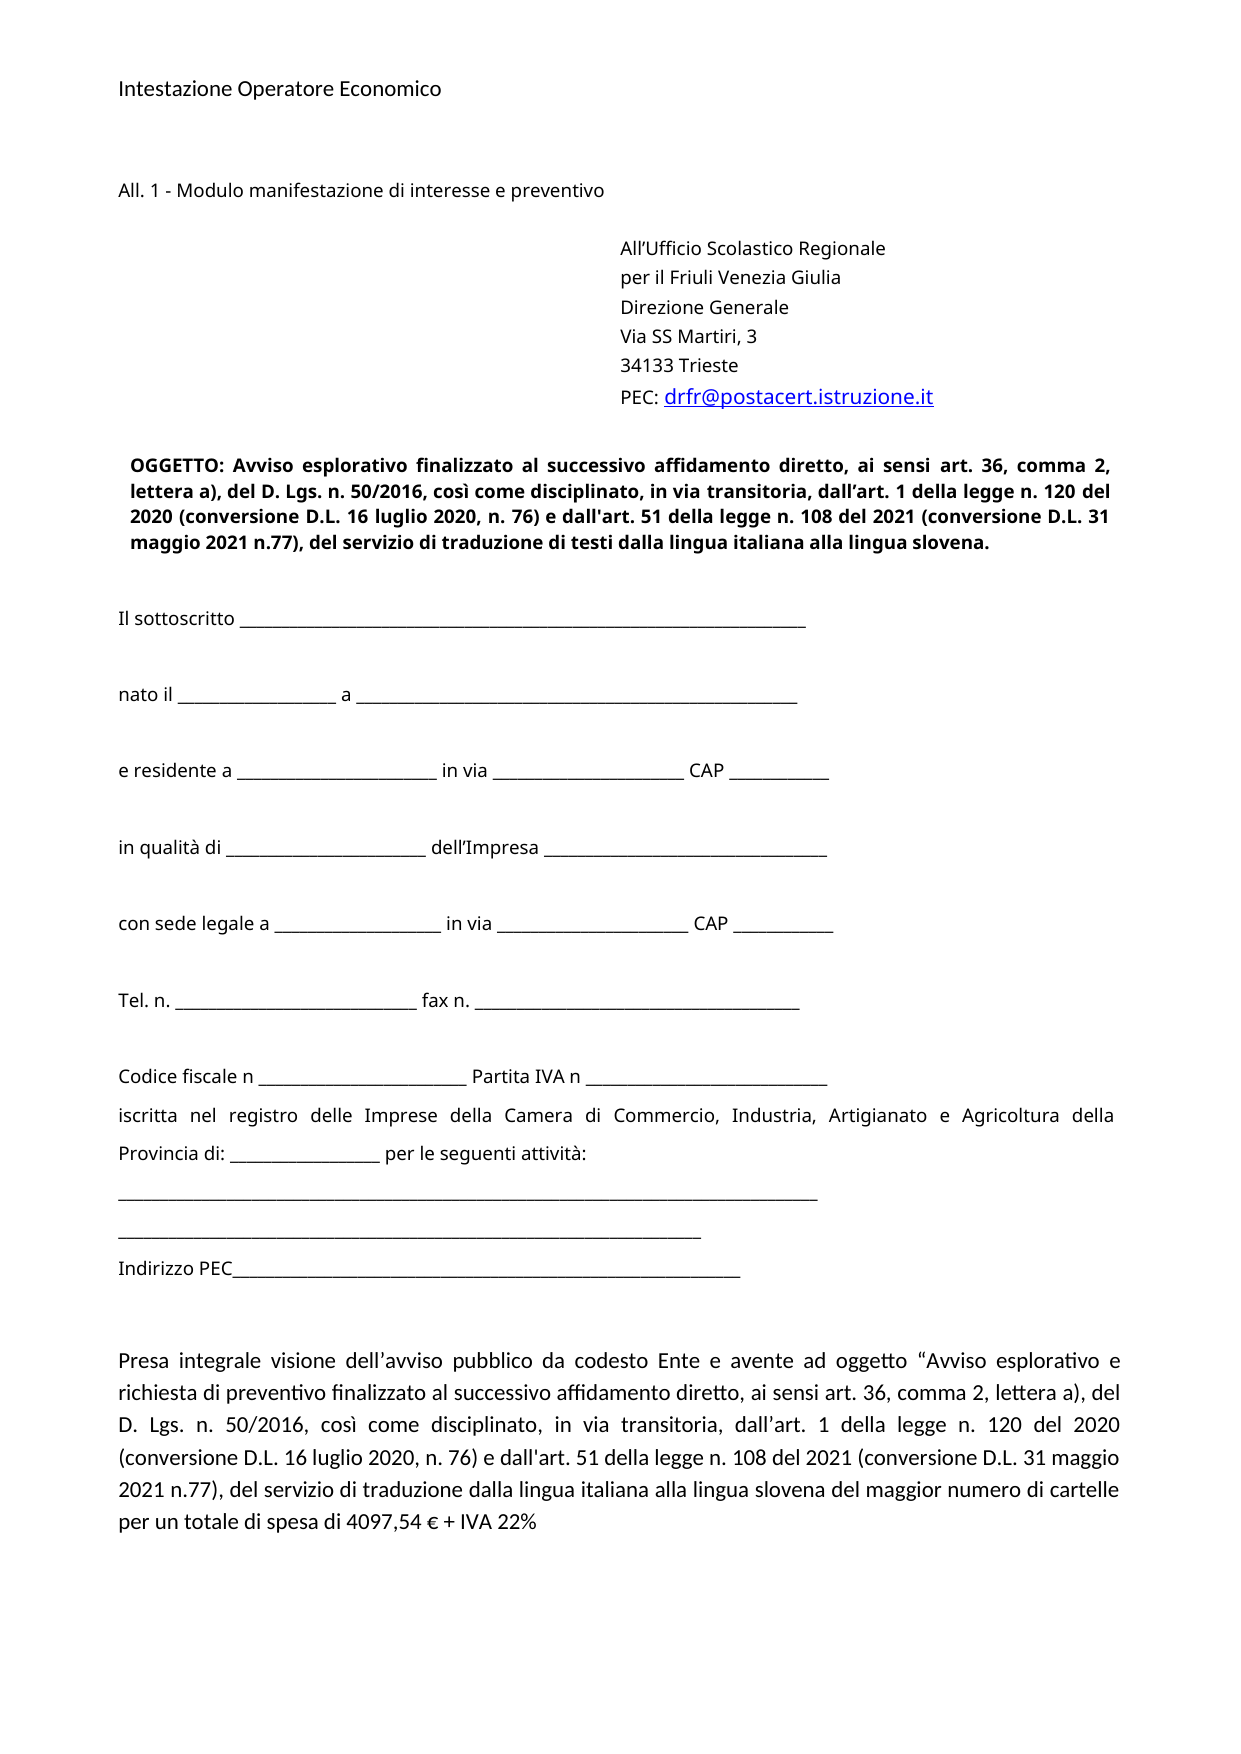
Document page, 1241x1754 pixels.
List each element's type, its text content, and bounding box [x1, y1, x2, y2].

text All’Ufficio Scolastico Regionale [74, 235, 1122, 261]
text All. 1 - Modulo manifestazione di interesse e preventivo [118, 177, 1122, 202]
text e residente a ________________________ in via _______________________ CAP ____________ [59, 758, 1128, 783]
text nato il ___________________ a _____________________________________________________ [59, 681, 1128, 707]
subtitle OGGETTO: Avviso esplorativo finalizzato al successivo affidamento diretto, ai sensi art. 36, comma 2, lettera a), del D. Lgs. n. 50/2016, così come disciplinato, in via transitoria, dall’art. 1 della legge n. 120 del 2020 (conversione D.L. 16 luglio 2020, n. 76) e dall'art. 51 della legge n. 108 del 2021 (conversione D.L. 31 maggio 2021 n.77), del servizio di traduzione di testi dalla lingua italiana alla lingua slovena. [130, 453, 1111, 555]
text ____________________________________________________________________________________ ______________________________________________________________________ [59, 1178, 1128, 1242]
text Indirizzo PEC_____________________________________________________________ [59, 1255, 1128, 1280]
text Presa integrale visione dell’avviso pubblico da codesto Ente e avente ad oggetto “Avviso esplorativo e richiesta di preventivo finalizzato al successivo affidamento diretto, ai sensi art. 36, comma 2, lettera a), del D. Lgs. n. 50/2016, così come disciplinato, in via transitoria, dall’art. 1 della legge n. 120 del 2020 (conversione D.L. 16 luglio 2020, n. 76) e dall'art. 51 della legge n. 108 del 2021 (conversione D.L. 31 maggio 2021 n.77), del servizio di traduzione dalla lingua italiana alla lingua slovena del maggior numero di cartelle per un totale di spesa di 4097,54 € + IVA 22% [118, 1346, 1122, 1535]
text Il sottoscritto ____________________________________________________________________ [59, 605, 1128, 630]
text in qualità di ________________________ dell’Impresa __________________________________ [59, 834, 1128, 860]
text iscritta nel registro delle Imprese della Camera di Commercio, Industria, Artigianato e Agricoltura della Provincia di: __________________ per le seguenti attività: [59, 1102, 1128, 1166]
text PEC: drfr@postacert.istruzione.it [74, 382, 1122, 410]
text Codice fiscale n _________________________ Partita IVA n _____________________________ [59, 1064, 1128, 1089]
text Via SS Martiri, 3 [74, 323, 1122, 349]
text 34133 Trieste [74, 352, 1122, 378]
text per il Friuli Venezia Giulia [74, 265, 1122, 290]
text Tel. n. _____________________________ fax n. _______________________________________ [59, 987, 1128, 1013]
text Direzione Generale [74, 294, 1122, 319]
text con sede legale a ____________________ in via _______________________ CAP ____________ [59, 911, 1128, 936]
